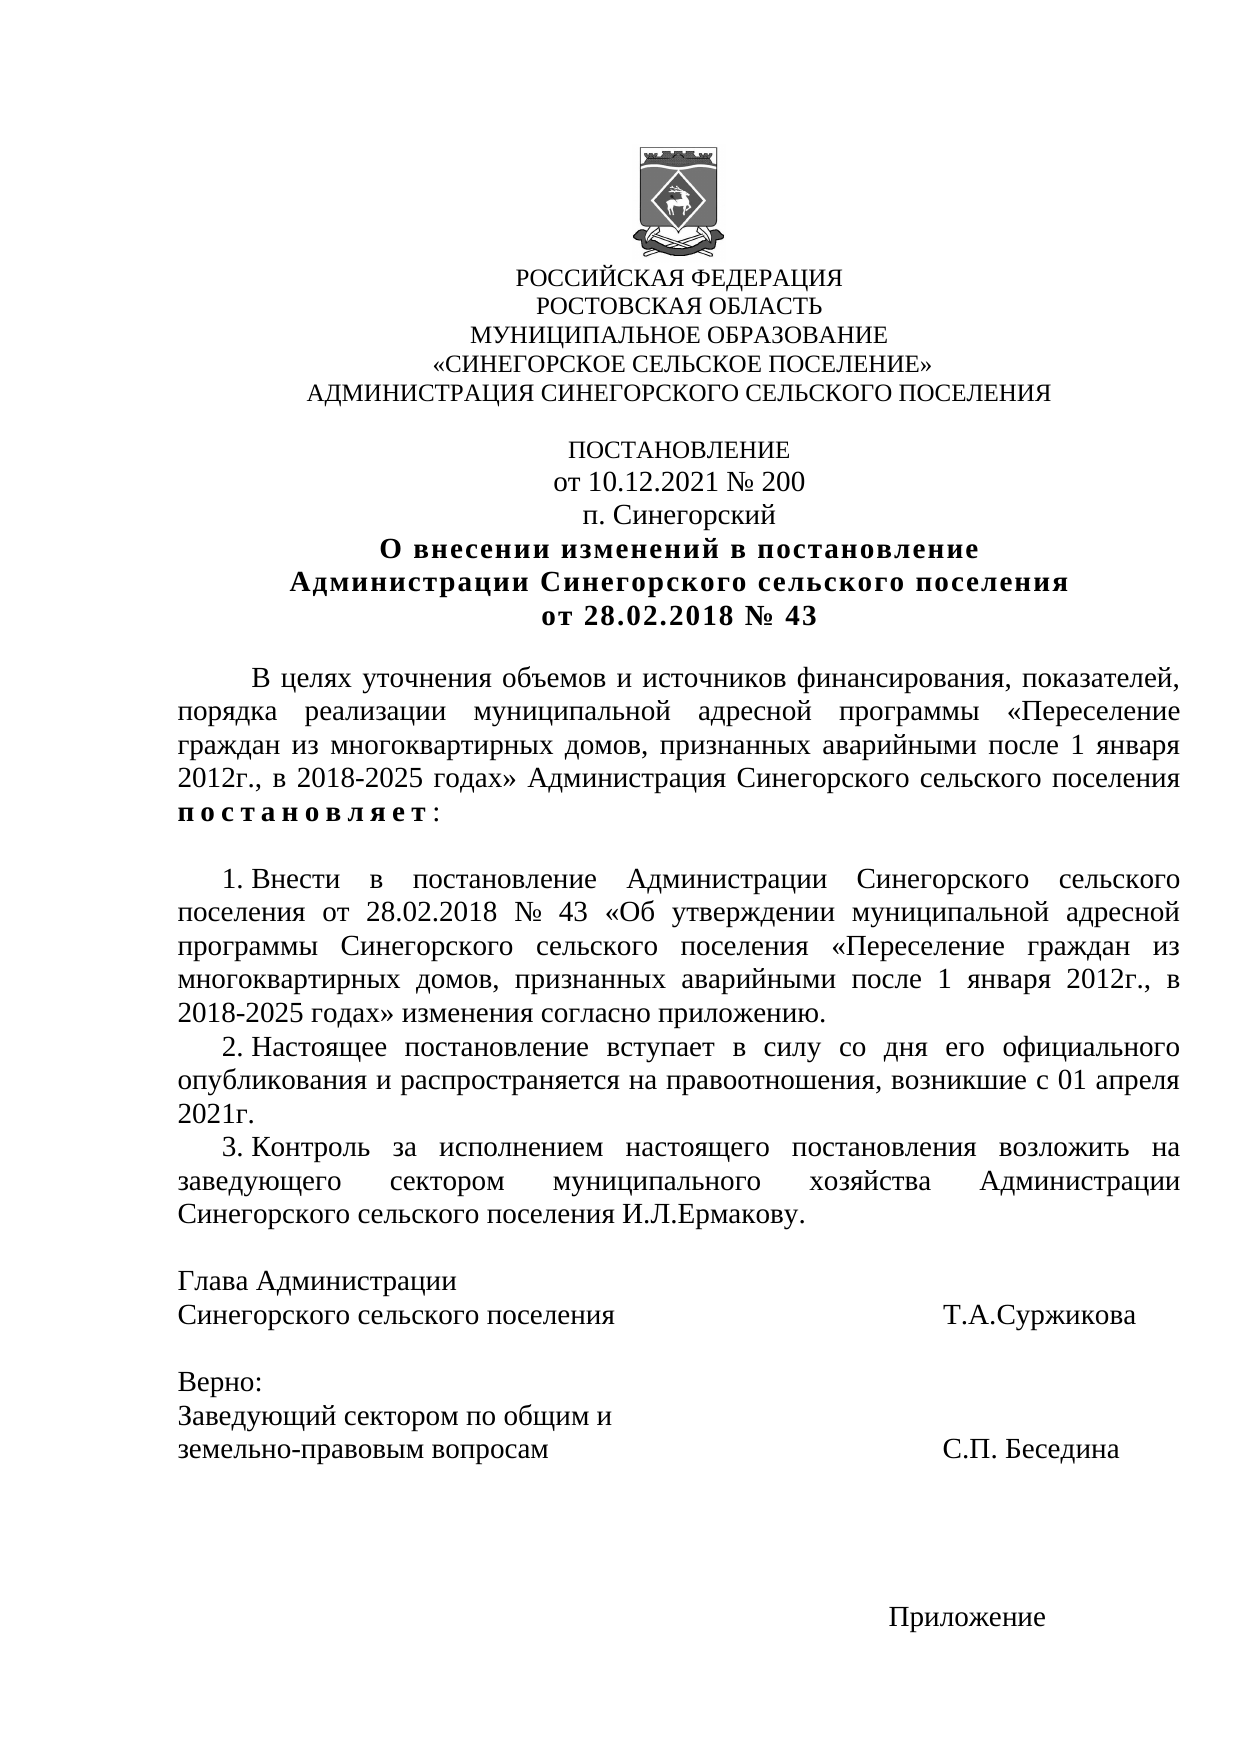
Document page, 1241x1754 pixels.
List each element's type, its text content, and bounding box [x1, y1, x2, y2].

text Администрации Синегорского сельского поселения [177, 564, 1181, 598]
list Внести в постановление Администрации Синегорского сельского поселения от 28.02.2018 № 43 «Об утверждении муниципальной адресной программы Синегорского сельского поселения «Переселение граждан из многоквартирных домов, признанных аварийными после 1 января 2012г., в 2018-2025 годах» изменения согласно приложению. [177, 861, 1181, 1029]
text АДМИНИСТРАЦИЯ СИНЕГОРСКОГО СЕЛЬСКОГО ПОСЕЛЕНИЯ [177, 378, 1181, 406]
text В целях уточнения объемов и источников финансирования, показателей, порядка реализации муниципальной адресной программы «Переселение граждан из многоквартирных домов, признанных аварийными после 1 января 2012г., в 2018-2025 годах» Администрация Синегорского сельского поселения постановляет: [177, 660, 1181, 827]
text от 28.02.2018 № 43 [177, 598, 1181, 632]
text Верно: [177, 1364, 1181, 1398]
picture [632, 144, 727, 263]
list Настоящее постановление вступает в силу со дня его официального опубликования и распространяется на правоотношения, возникшие с 01 апреля 2021г. [177, 1029, 1181, 1129]
text Приложение [753, 1599, 1181, 1632]
text п. Синегорский [177, 497, 1181, 531]
text Заведующий сектором по общим и [177, 1398, 1181, 1431]
text РОССИЙСКАЯ ФЕДЕРАЦИЯ [177, 263, 1181, 291]
text от 10.12.2021 № 200 [177, 464, 1181, 497]
text земельно-правовым вопросам С.П. Беседина [177, 1431, 1181, 1465]
text МУНИЦИПАЛЬНОЕ ОБРАЗОВАНИЕ [177, 320, 1181, 349]
text «СИНЕГОРСКОЕ СЕЛЬСКОЕ ПОСЕЛЕНИЕ» [177, 349, 1181, 378]
text РОСТОВСКАЯ ОБЛАСТЬ [177, 291, 1181, 320]
text О внесении изменений в постановление [177, 531, 1181, 564]
text ПОСТАНОВЛЕНИЕ [177, 435, 1181, 464]
list Контроль за исполнением настоящего постановления возложить на заведующего сектором муниципального хозяйства Администрации Синегорского сельского поселения И.Л.Ермакову. [177, 1129, 1181, 1230]
text Глава Администрации [177, 1263, 1181, 1297]
text Синегорского сельского поселения Т.А.Суржикова [177, 1297, 1181, 1331]
